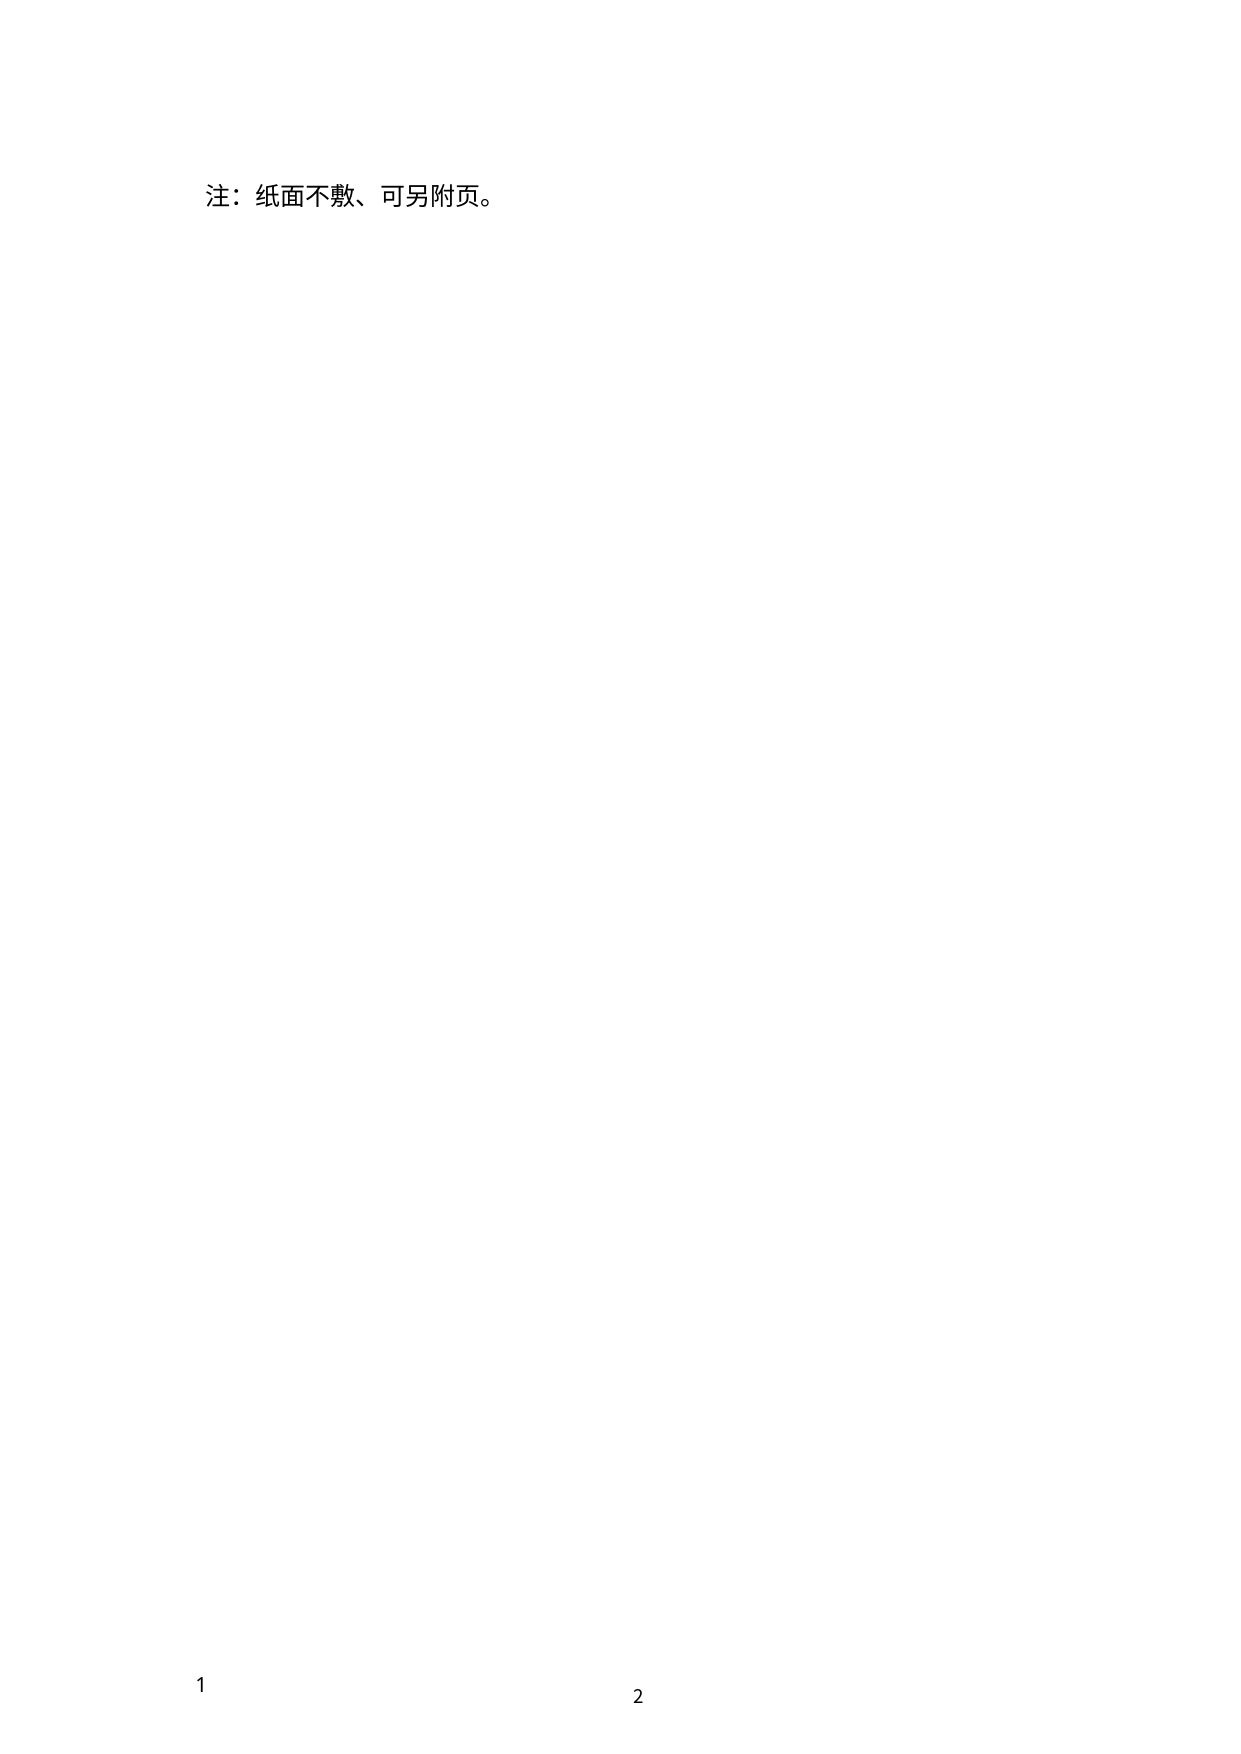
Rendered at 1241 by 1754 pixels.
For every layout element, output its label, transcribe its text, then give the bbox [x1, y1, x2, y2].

text 注：纸面不敷、可另附页。 [206, 183, 1094, 211]
